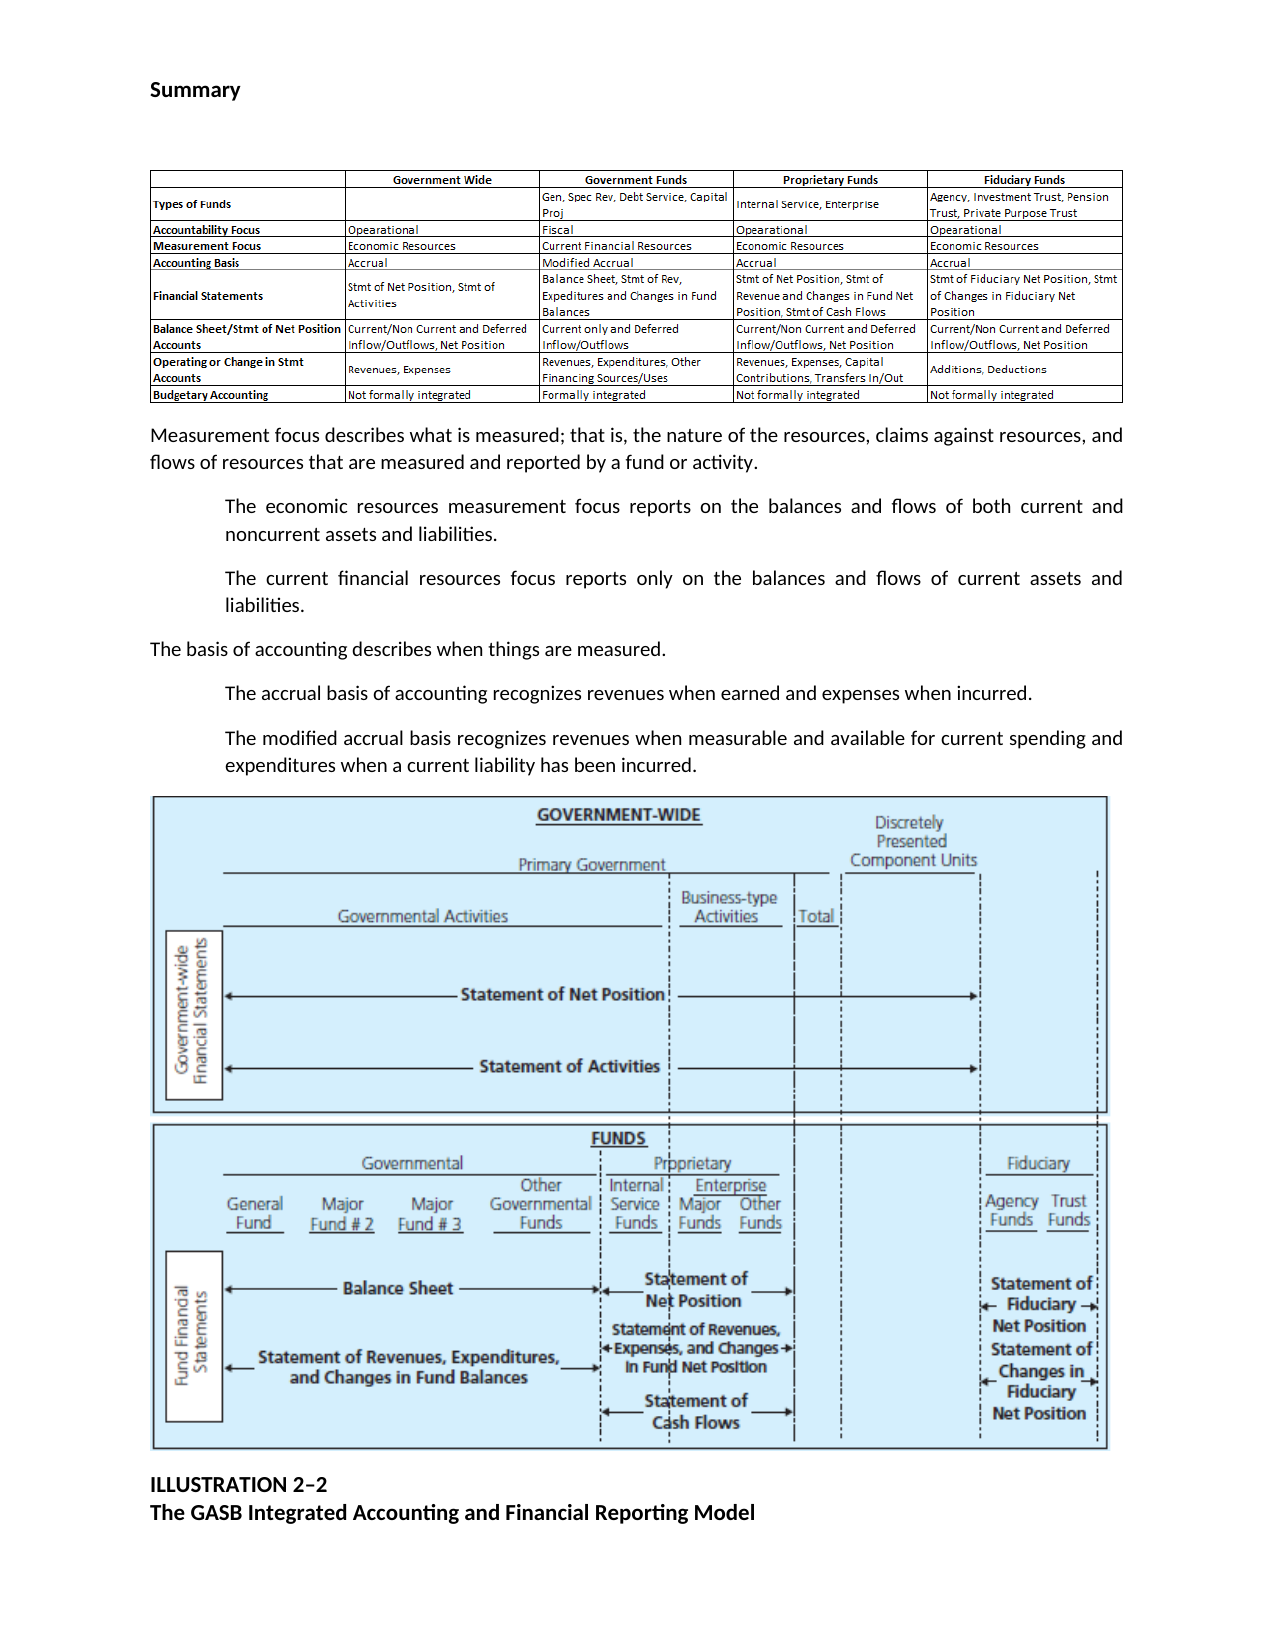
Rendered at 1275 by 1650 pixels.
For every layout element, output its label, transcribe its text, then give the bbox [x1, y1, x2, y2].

text Summary [150, 75, 1125, 103]
text The economic resources measurement focus reports on the balances and flows of both current and noncurrent assets and liabilities. [225, 494, 1125, 546]
text The current financial resources focus reports only on the balances and flows of current assets and liabilities. [225, 565, 1125, 618]
text The accrual basis of accounting recognizes revenues when earned and expenses when incurred. [225, 681, 1125, 706]
picture [150, 168, 1125, 404]
text ILLUSTRATION 2–2 [150, 1470, 1125, 1498]
picture [150, 796, 1111, 1451]
text The GASB Integrated Accounting and Financial Reporting Model [150, 1498, 1125, 1526]
text Measurement focus describes what is measured; that is, the nature of the resources, claims against resources, and flows of resources that are measured and reported by a fund or activity. [150, 422, 1125, 475]
text The modified accrual basis recognizes revenues when measurable and available for current spending and expenditures when a current liability has been incurred. [225, 725, 1125, 777]
text The basis of accounting describes when things are measured. [150, 637, 1125, 662]
